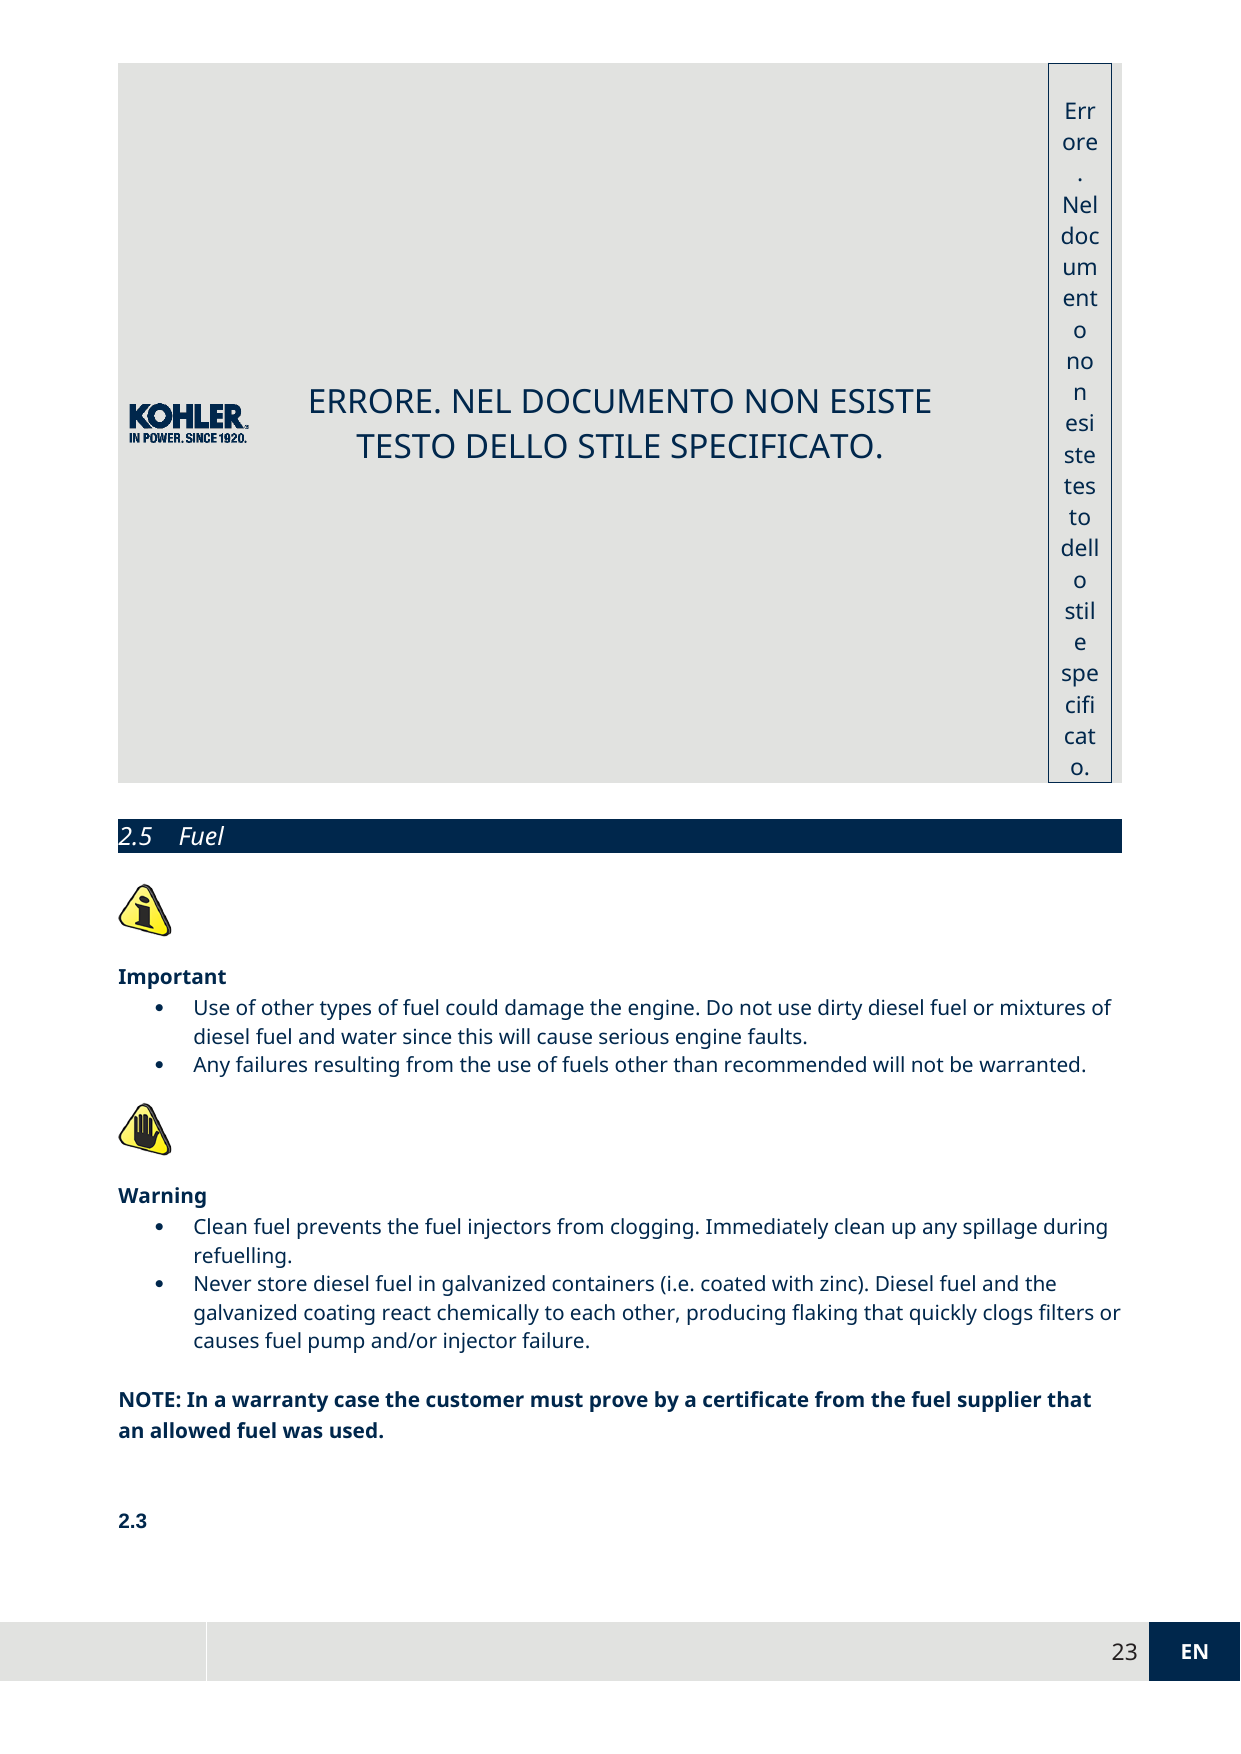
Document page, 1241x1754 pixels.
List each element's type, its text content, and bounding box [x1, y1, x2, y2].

picture [129, 403, 249, 443]
list Never store diesel fuel in galvanized containers (i.e. coated with zinc). Diesel fuel and the galvanized coating react chemically to each other, producing flaking that quickly clogs filters or causes fuel pump and/or injector failure. [156, 1269, 1122, 1355]
list Clean fuel prevents the fuel injectors from clogging. Immediately clean up any spillage during refuelling. [156, 1212, 1122, 1269]
text Important [118, 962, 1122, 991]
list Any failures resulting from the use of fuels other than recommended will not be warranted. [156, 1050, 1122, 1079]
text Warning [118, 1182, 1122, 1210]
text 2.3 [118, 1509, 1122, 1533]
subtitle Fuel [118, 819, 1122, 853]
list Use of other types of fuel could damage the engine. Do not use dirty diesel fuel or mixtures of diesel fuel and water since this will cause serious engine faults. [156, 993, 1122, 1050]
text NOTE: In a warranty case the customer must prove by a certificate from the fuel supplier that an allowed fuel was used. [118, 1386, 1122, 1445]
picture [118, 883, 172, 937]
picture [118, 1102, 172, 1156]
